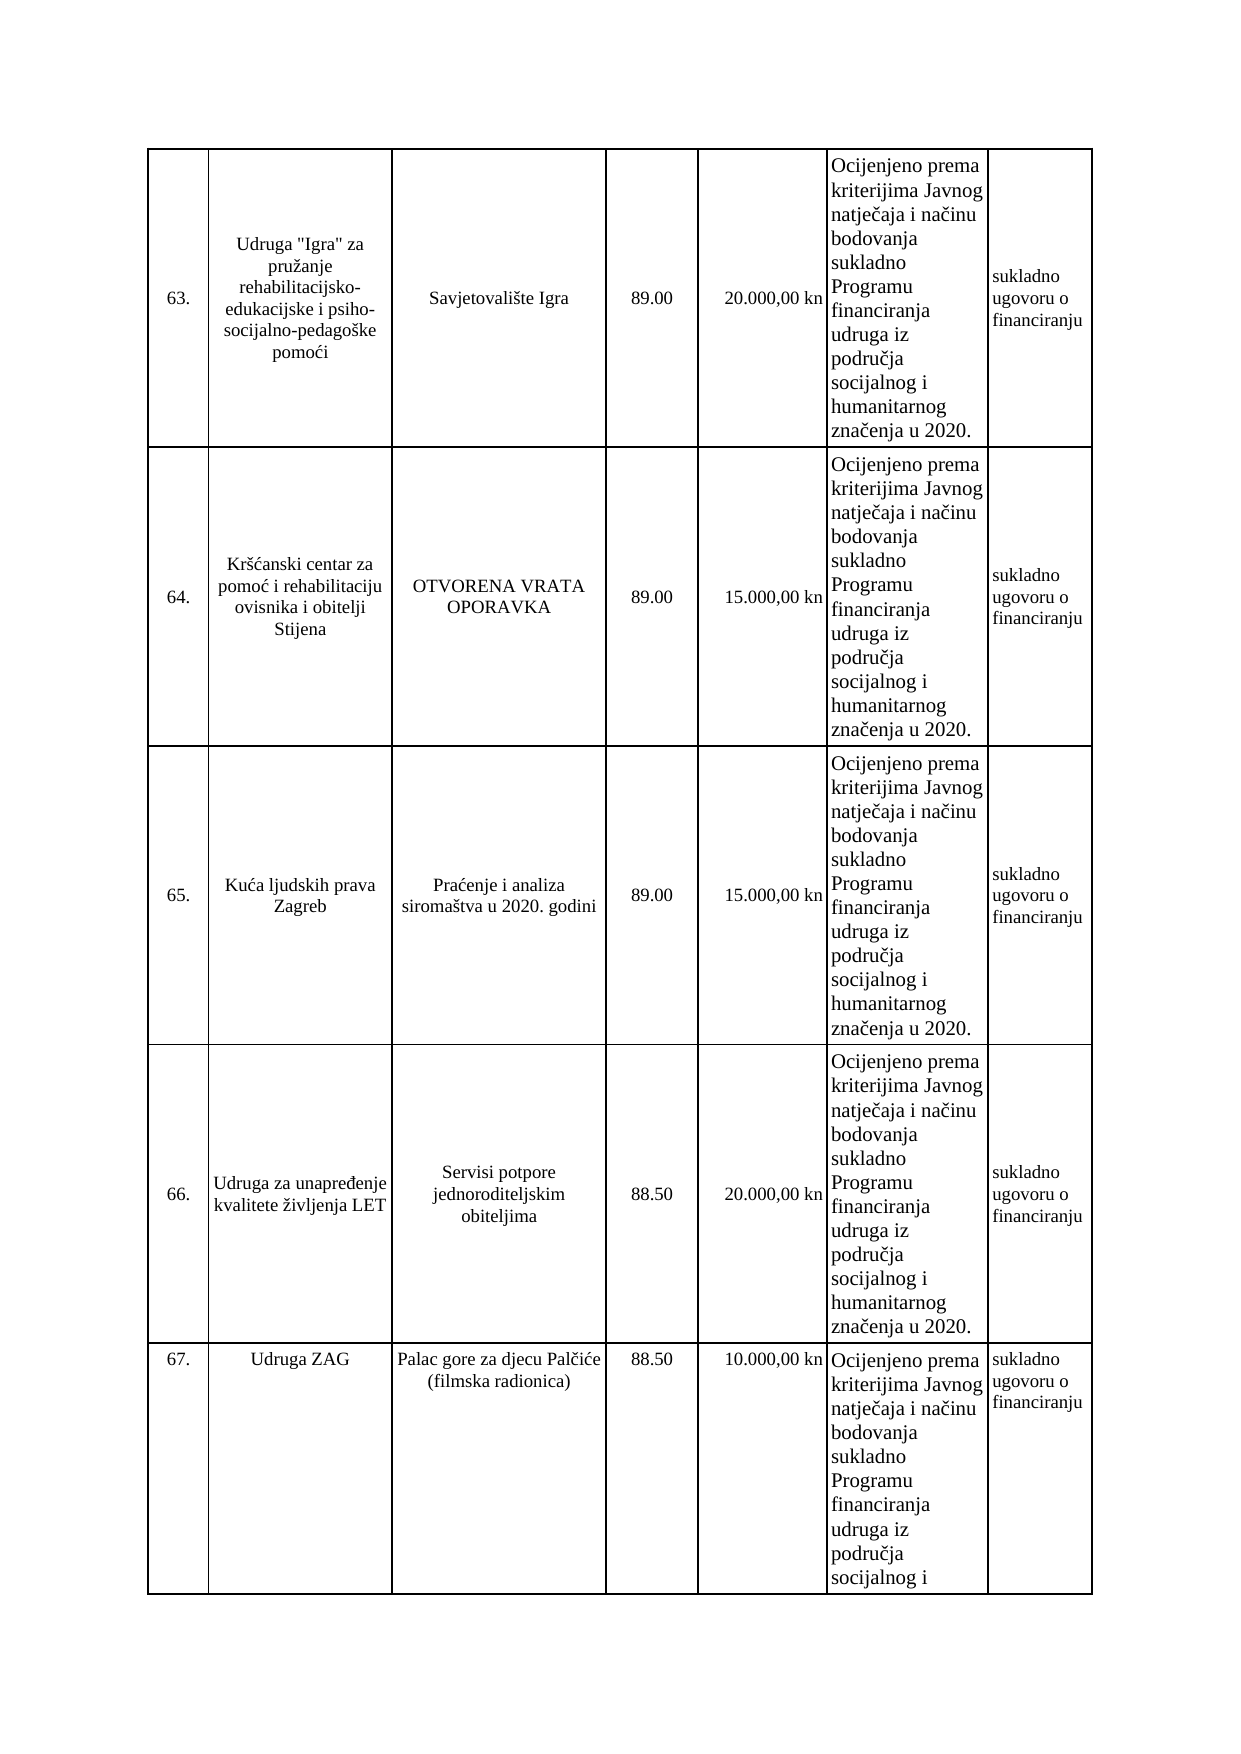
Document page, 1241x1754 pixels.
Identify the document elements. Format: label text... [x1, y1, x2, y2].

table_cell Udruga "Igra" za pružanje rehabilitacijsko-edukacijske i psiho-socijalno-pedagoške pomoći [209, 150, 391, 446]
table_cell 20.000,00 kn [699, 150, 826, 446]
table_cell 88.50 [607, 1344, 697, 1593]
table_cell 64. [149, 448, 208, 745]
table_cell 15.000,00 kn [699, 448, 826, 745]
table_cell 89.00 [607, 747, 697, 1043]
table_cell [989, 150, 1091, 446]
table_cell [989, 1344, 1091, 1593]
table_cell 88.50 [607, 1045, 697, 1342]
table_cell 67. [149, 1344, 208, 1593]
table_cell Servisi potpore jednoroditeljskim obiteljima [393, 1045, 605, 1342]
table_cell 20.000,00 kn [699, 1045, 826, 1342]
table_cell sukladno ugovoru o financiranju [989, 448, 1091, 745]
table_cell sukladno ugovoru o financiranju [989, 747, 1091, 1043]
table_cell Udruga ZAG [209, 1344, 391, 1593]
table_cell Udruga za unapređenje kvalitete življenja LET [209, 1045, 391, 1342]
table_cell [828, 1344, 987, 1593]
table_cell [828, 150, 987, 446]
table_cell 63. [149, 150, 208, 446]
table_cell 15.000,00 kn [699, 747, 826, 1043]
table_cell 65. [149, 747, 208, 1043]
table_cell 89.00 [607, 448, 697, 745]
table_cell 10.000,00 kn [699, 1344, 826, 1593]
table_cell Kršćanski centar za pomoć i rehabilitaciju ovisnika i obitelji Stijena [209, 448, 391, 745]
table_cell Kuća ljudskih prava Zagreb [209, 747, 391, 1043]
table_cell Praćenje i analiza siromaštva u 2020. godini [393, 747, 605, 1043]
table_cell Savjetovalište Igra [393, 150, 605, 446]
table_cell 89.00 [607, 150, 697, 446]
table_cell 66. [149, 1045, 208, 1342]
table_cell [393, 1344, 605, 1593]
table_cell sukladno ugovoru o financiranju [989, 1045, 1091, 1342]
table_cell OTVORENA VRATA OPORAVKA [393, 448, 605, 745]
